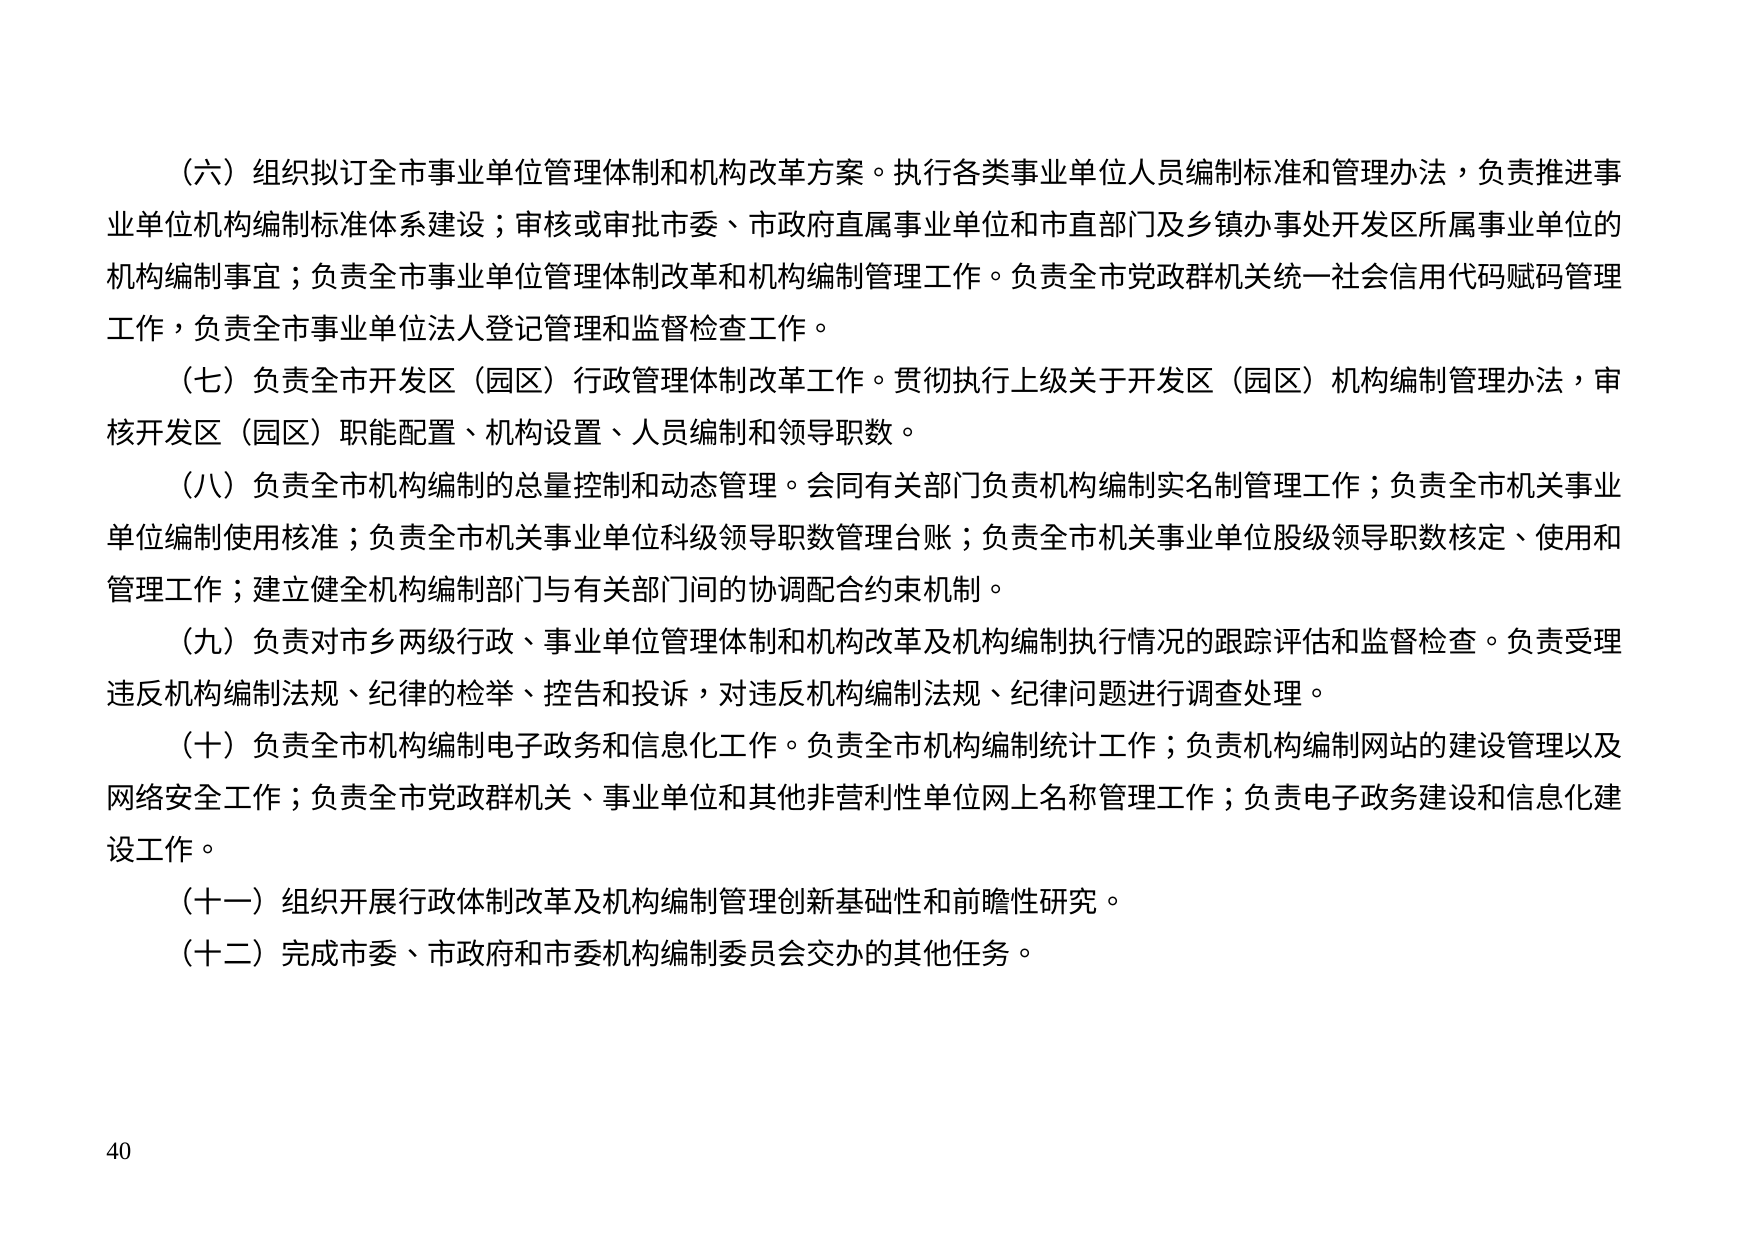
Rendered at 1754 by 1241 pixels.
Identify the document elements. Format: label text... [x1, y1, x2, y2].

text （七）负责全市开发区（园区）行政管理体制改革工作。贯彻执行上级关于开发区（园区）机构编制管理办法，审核开发区（园区）职能配置、机构设置、人员编制和领导职数。 [106, 350, 1648, 454]
text （九）负责对市乡两级行政、事业单位管理体制和机构改革及机构编制执行情况的跟踪评估和监督检查。负责受理违反机构编制法规、纪律的检举、控告和投诉，对违反机构编制法规、纪律问题进行调查处理。 [106, 611, 1648, 715]
text （六）组织拟订全市事业单位管理体制和机构改革方案。执行各类事业单位人员编制标准和管理办法，负责推进事业单位机构编制标准体系建设；审核或审批市委、市政府直属事业单位和市直部门及乡镇办事处开发区所属事业单位的机构编制事宜；负责全市事业单位管理体制改革和机构编制管理工作。负责全市党政群机关统一社会信用代码赋码管理工作，负责全市事业单位法人登记管理和监督检查工作。 [106, 142, 1648, 350]
text （八）负责全市机构编制的总量控制和动态管理。会同有关部门负责机构编制实名制管理工作；负责全市机关事业单位编制使用核准；负责全市机关事业单位科级领导职数管理台账；负责全市机关事业单位股级领导职数核定、使用和管理工作；建立健全机构编制部门与有关部门间的协调配合约束机制。 [106, 454, 1648, 611]
text （十一）组织开展行政体制改革及机构编制管理创新基础性和前瞻性研究。 [106, 871, 1648, 923]
text （十）负责全市机构编制电子政务和信息化工作。负责全市机构编制统计工作；负责机构编制网站的建设管理以及网络安全工作；负责全市党政群机关、事业单位和其他非营利性单位网上名称管理工作；负责电子政务建设和信息化建设工作。 [106, 715, 1648, 871]
text （十二）完成市委、市政府和市委机构编制委员会交办的其他任务。 [106, 923, 1648, 975]
